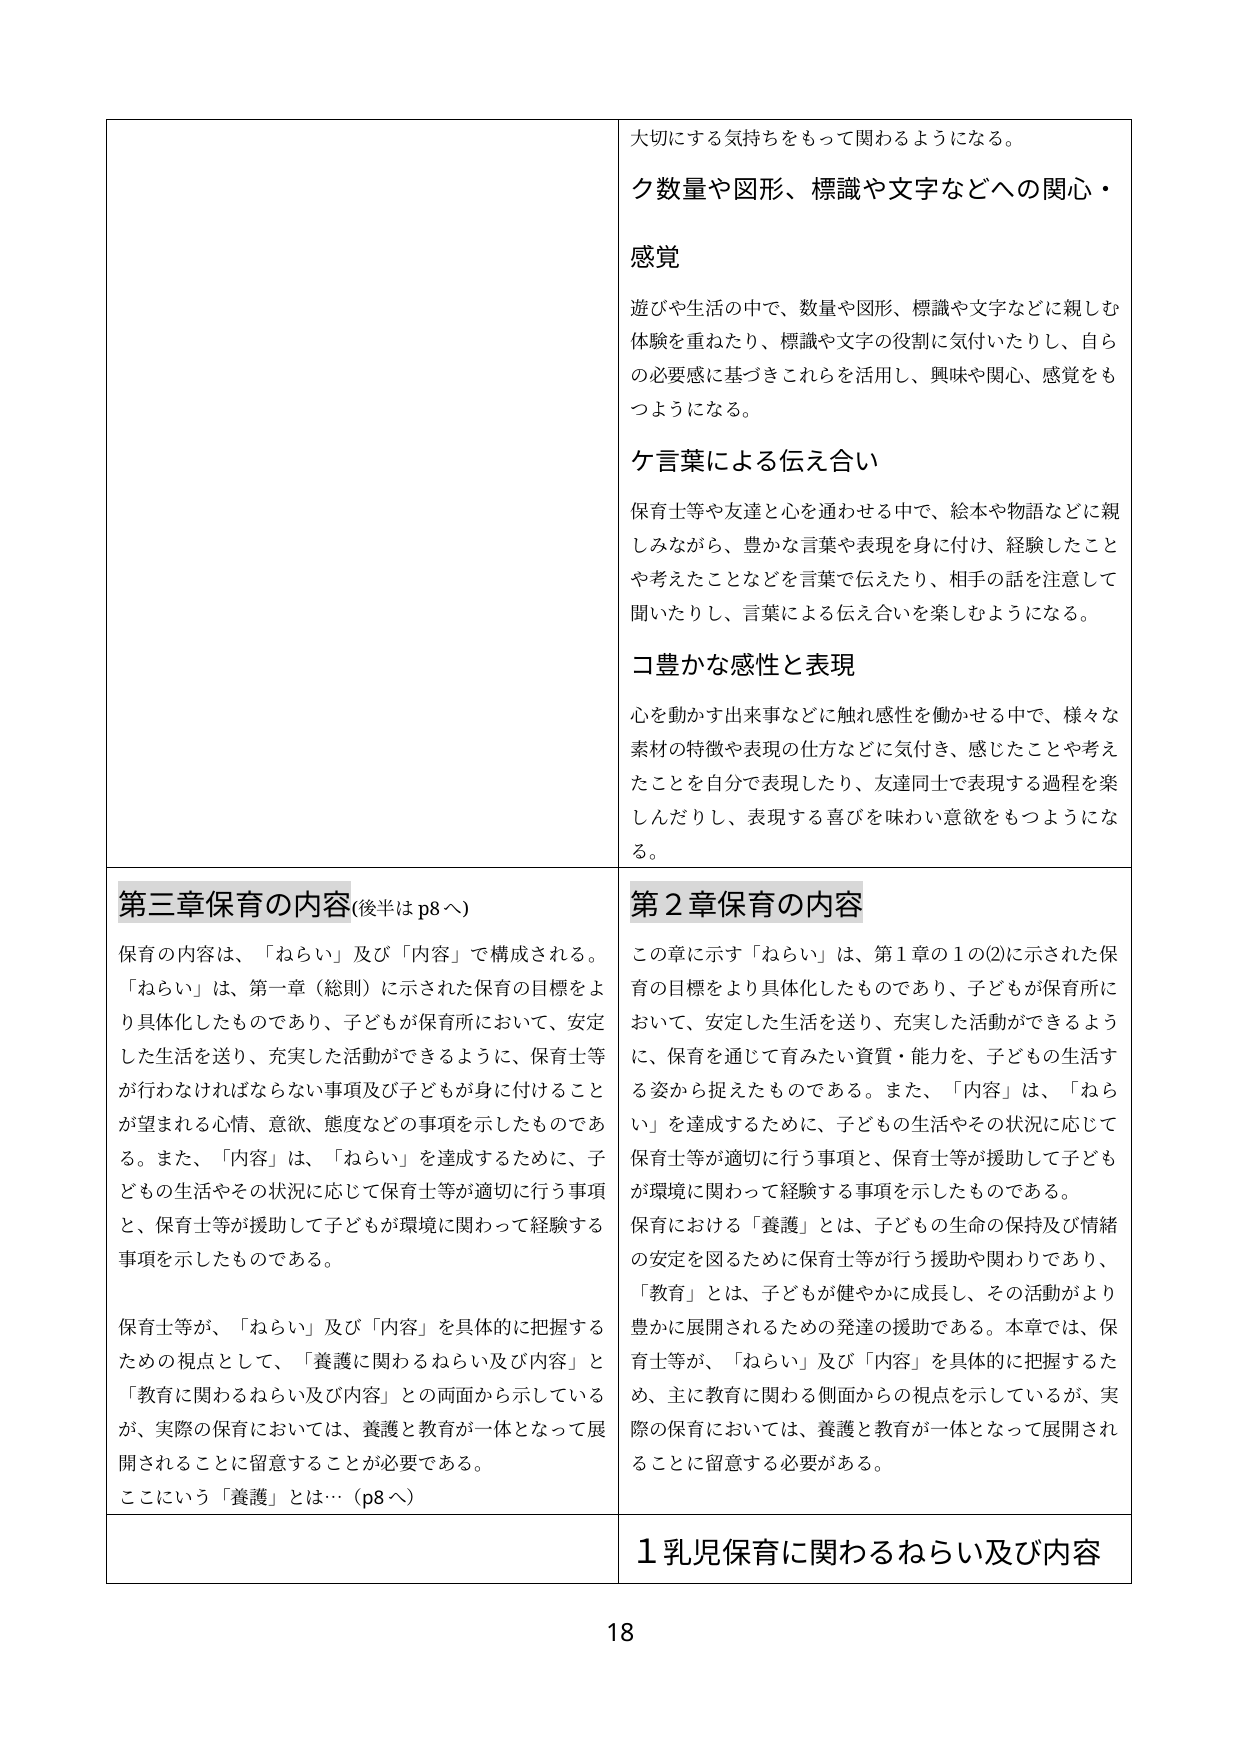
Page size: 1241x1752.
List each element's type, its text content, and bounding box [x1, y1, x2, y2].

table_cell [107, 1515, 618, 1582]
table_cell 第２章保育の内容 この章に示す「ねらい」は、第１章の１の⑵に示された保育の目標をより具体化したものであり、子どもが保育所において、安定した生活を送り、充実した活動ができるように、保育を通じて育みたい資質・能力を、子どもの生活する姿から捉えたものである。また、「内容」は、「ねらい」を達成するために、子どもの生活やその状況に応じて保育士等が適切に行う事項と、保育士等が援助して子どもが環境に関わって経験する事項を示したものである。 保育における「養護」とは、子どもの生命の保持及び情緒の安定を図るために保育士等が行う援助や関わりであり、「教育」とは、子どもが健やかに成長し、その活動がより豊かに展開されるための発達の援助である。本章では、保育士等が、「ねらい」及び「内容」を具体的に把握するため、主に教育に関わる側面からの視点を示しているが、実際の保育においては、養護と教育が一体となって展開されることに留意する必要がある。 [619, 868, 1131, 1513]
table_cell [107, 120, 618, 867]
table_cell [619, 120, 1131, 867]
table_cell 第三章保育の内容(後半はp8へ) 保育の内容は、「ねらい」及び「内容」で構成される。「ねらい」は、第一章（総則）に示された保育の目標をより具体化したものであり、子どもが保育所において、安定した生活を送り、充実した活動ができるように、保育士等が行わなければならない事項及び子どもが身に付けることが望まれる心情、意欲、態度などの事項を示したものである。また、「内容」は、「ねらい」を達成するために、子どもの生活やその状況に応じて保育士等が適切に行う事項と、保育士等が援助して子どもが環境に関わって経験する事項を示したものである。 保育士等が、「ねらい」及び「内容」を具体的に把握するための視点として、「養護に関わるねらい及び内容」と「教育に関わるねらい及び内容」との両面から示しているが、実際の保育においては、養護と教育が一体となって展開されることに留意することが必要である。 ここにいう「養護」とは…（p8へ） [107, 868, 618, 1513]
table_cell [619, 1515, 1131, 1582]
